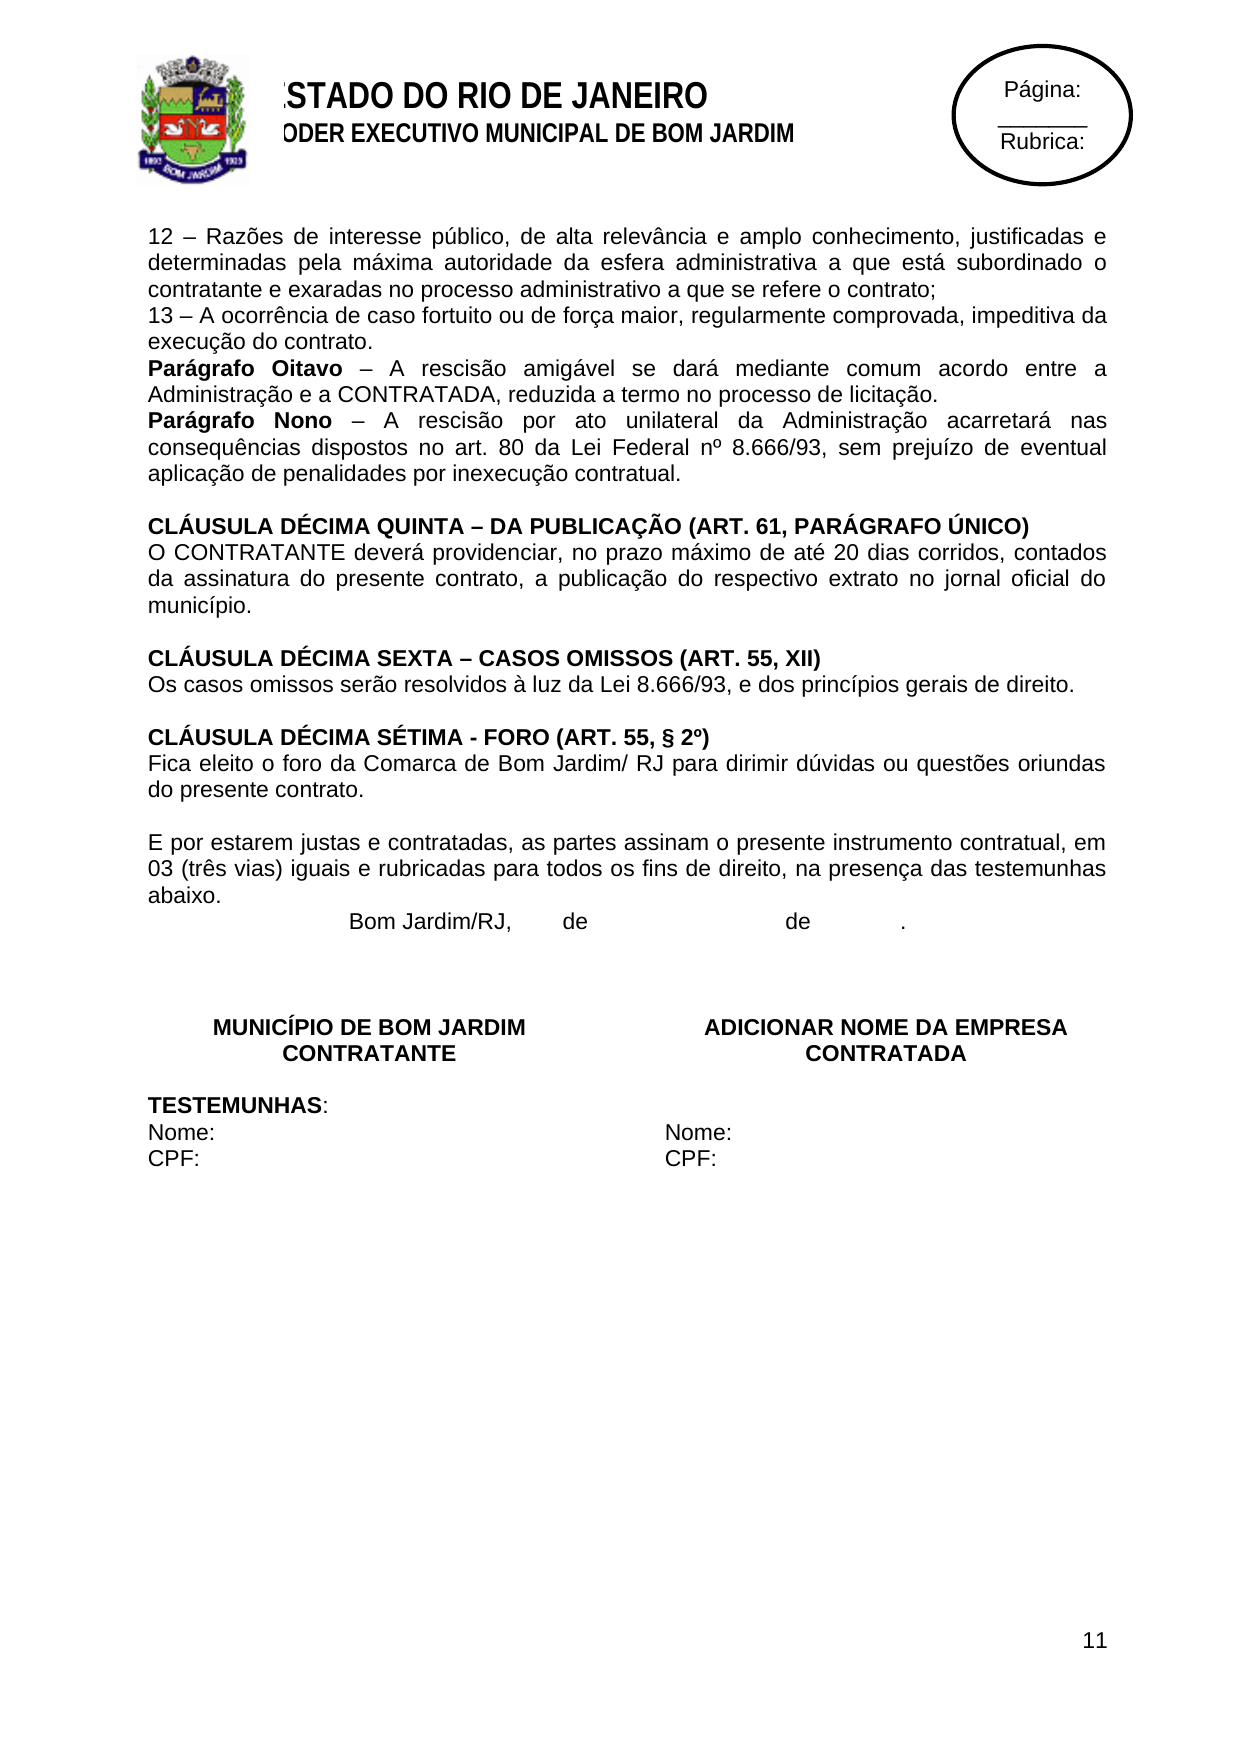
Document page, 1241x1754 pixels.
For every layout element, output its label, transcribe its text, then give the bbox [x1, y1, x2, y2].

text CPF: [148, 1145, 591, 1172]
text O CONTRATANTE deverá providenciar, no prazo máximo de até 20 dias corridos, contados da assinatura do presente contrato, a publicação do respectivo extrato no jornal oficial do município. [148, 539, 1107, 618]
text TESTEMUNHAS: [148, 1092, 1107, 1119]
text Nome: [664, 1119, 1107, 1145]
text Parágrafo Oitavo – A rescisão amigável se dará mediante comum acordo entre a Administração e a CONTRATADA, reduzida a termo no processo de licitação. [148, 354, 1107, 407]
text Fica eleito o foro da Comarca de Bom Jardim/ RJ para dirimir dúvidas ou questões oriundas do presente contrato. [148, 750, 1107, 803]
text E por estarem justas e contratadas, as partes assinam o presente instrumento contratual, em 03 (três vias) iguais e rubricadas para todos os fins de direito, na presença das testemunhas abaixo. [148, 829, 1107, 908]
text 12 – Razões de interesse público, de alta relevância e amplo conhecimento, justificadas e determinadas pela máxima autoridade da esfera administrativa a que está subordinado o contratante e exaradas no processo administrativo a que se refere o contrato; [148, 201, 1107, 302]
text Nome: [148, 1119, 591, 1145]
text 13 – A ocorrência de caso fortuito ou de força maior, regularmente comprovada, impeditiva da execução do contrato. [148, 302, 1107, 354]
text MUNICÍPIO DE BOM JARDIM [148, 1013, 591, 1040]
text CONTRATANTE [148, 1040, 591, 1066]
text CLÁUSULA DÉCIMA QUINTA – DA PUBLICAÇÃO (ART. 61, PARÁGRAFO ÚNICO) [148, 513, 1107, 539]
text CLÁUSULA DÉCIMA SEXTA – CASOS OMISSOS (ART. 55, XII) [148, 644, 1107, 671]
text Bom Jardim/RJ, de de . [148, 908, 1107, 934]
text Parágrafo Nono – A rescisão por ato unilateral da Administração acarretará nas consequências dispostos no art. 80 da Lei Federal nº 8.666/93, sem prejuízo de eventual aplicação de penalidades por inexecução contratual. [148, 407, 1107, 486]
text CONTRATADA [664, 1040, 1107, 1066]
text Os casos omissos serão resolvidos à luz da Lei 8.666/93, e dos princípios gerais de direito. [148, 671, 1107, 697]
text CPF: [664, 1145, 1107, 1172]
text CLÁUSULA DÉCIMA SÉTIMA - FORO (ART. 55, § 2º) [148, 723, 1107, 750]
